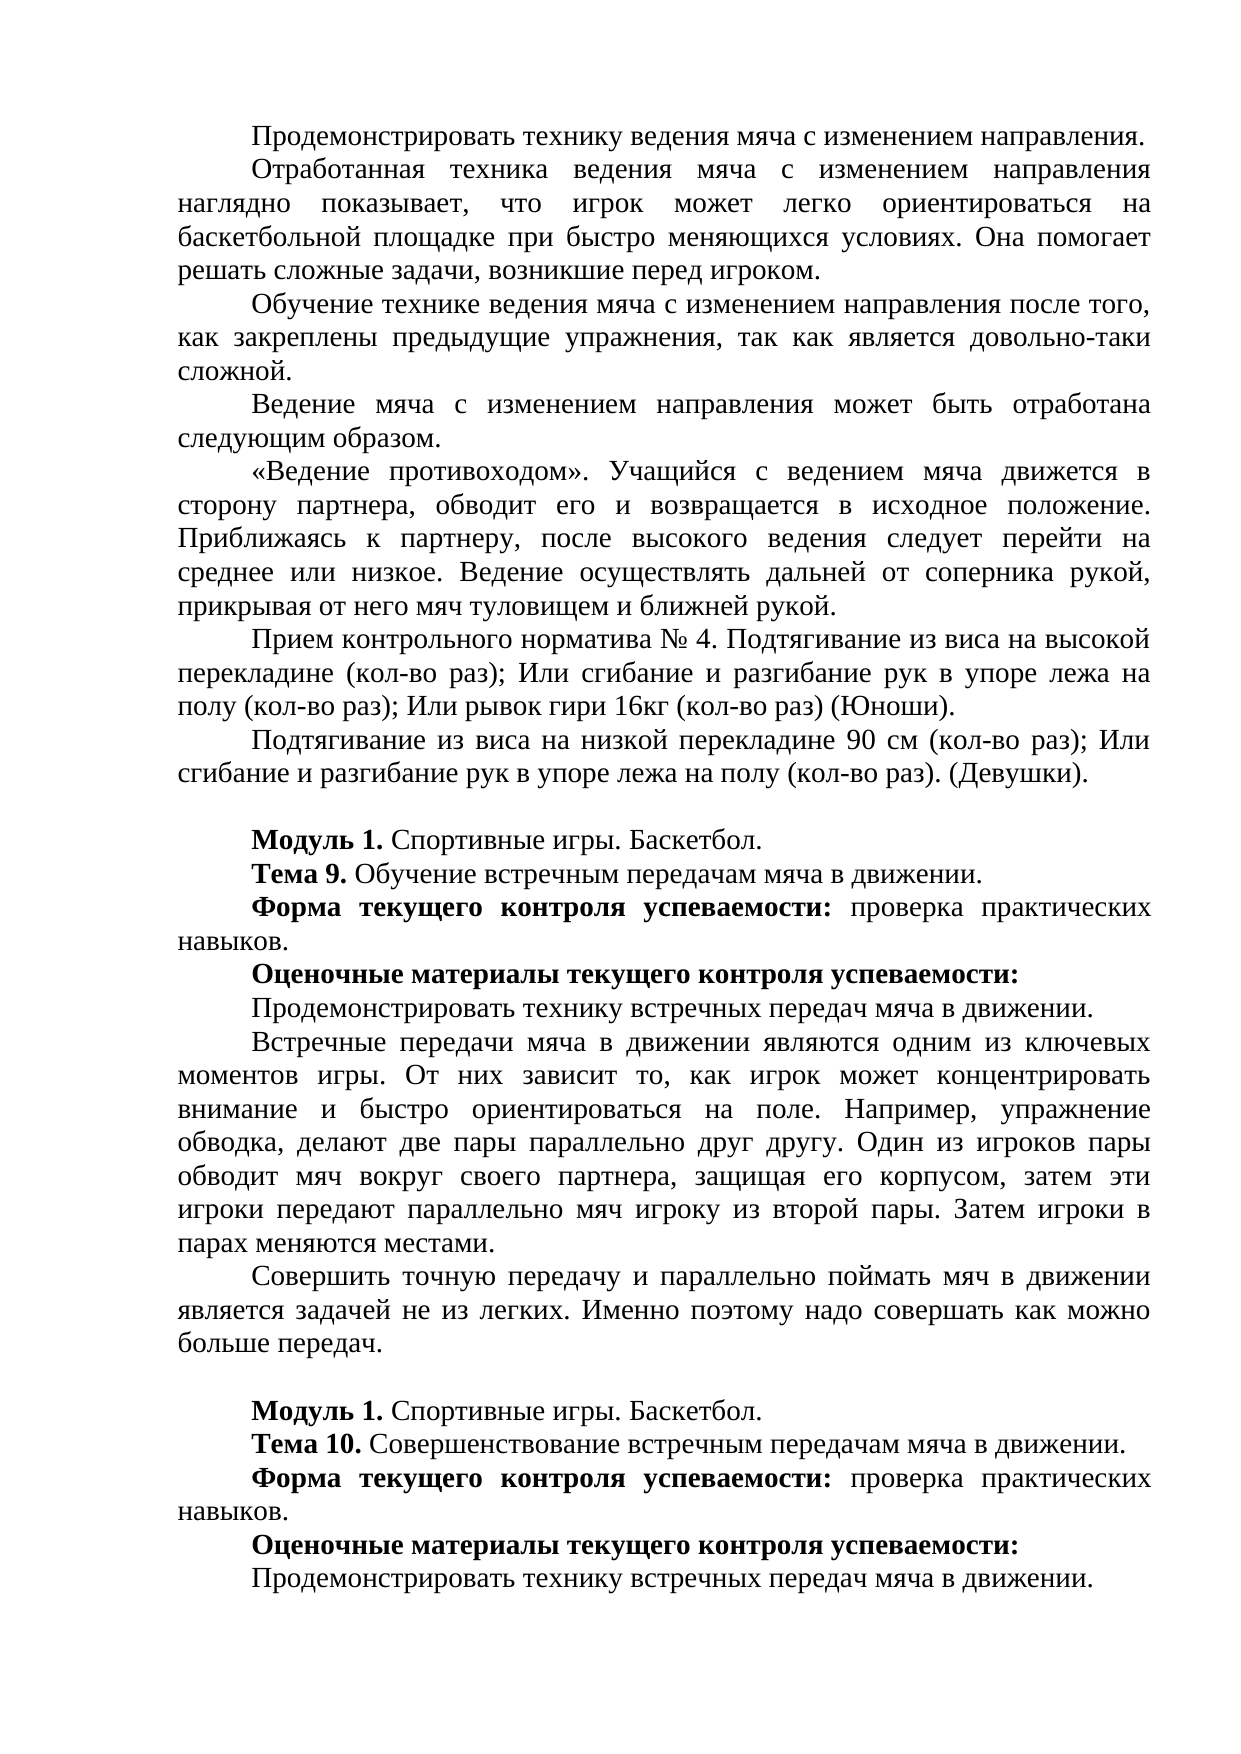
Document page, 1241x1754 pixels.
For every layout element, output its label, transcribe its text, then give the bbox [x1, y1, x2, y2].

text Тема 10. Совершенствование встречным передачам мяча в движении. [177, 1426, 1152, 1460]
text Совершить точную передачу и параллельно поймать мяч в движении является задачей не из легких. Именно поэтому надо совершать как можно больше передач. [177, 1258, 1152, 1292]
text Совершить точную передачу и параллельно поймать мяч в движении является задачей не из легких. Именно поэтому надо совершать как можно больше передач. [277, 1326, 1152, 1359]
text Форма текущего контроля успеваемости: проверка практических навыков. [177, 1460, 1152, 1527]
text Ведение мяча с изменением направления может быть отработана следующим образом. [177, 386, 1152, 453]
text Продемонстрировать технику встречных передач мяча в движении. [177, 1560, 1152, 1594]
text Оценочные материалы текущего контроля успеваемости: [177, 1527, 1152, 1560]
text Оценочные материалы текущего контроля успеваемости: [177, 957, 1152, 990]
text Модуль 1. Спортивные игры. Баскетбол. [177, 1393, 1152, 1426]
text Прием контрольного норматива № 4. Подтягивание из виса на высокой перекладине (кол-во раз); Или сгибание и разгибание рук в упоре лежа на полу (кол-во раз); Или рывок гири 16кг (кол-во раз) (Юноши). [177, 621, 1152, 722]
text Отработанная техника ведения мяча с изменением направления наглядно показывает, что игрок может легко ориентироваться на баскетбольной площадке при быстро меняющихся условиях. Она помогает решать сложные задачи, возникшие перед игроком. [177, 152, 1152, 286]
text Продемонстрировать технику встречных передач мяча в движении. [177, 990, 1152, 1024]
text Подтягивание из виса на низкой перекладине 90 см (кол-во раз); Или сгибание и разгибание рук в упоре лежа на полу (кол-во раз). (Девушки). [177, 722, 1152, 789]
text Обучение технике ведения мяча с изменением направления после того, как закреплены предыдущие упражнения, так как является довольно-таки сложной. [177, 286, 1152, 386]
text Тема 9. Обучение встречным передачам мяча в движении. [177, 856, 1152, 889]
text Форма текущего контроля успеваемости: проверка практических навыков. [177, 889, 1152, 957]
text Модуль 1. Спортивные игры. Баскетбол. [177, 822, 1152, 856]
text Продемонстрировать технику ведения мяча с изменением направления. [177, 118, 1152, 152]
